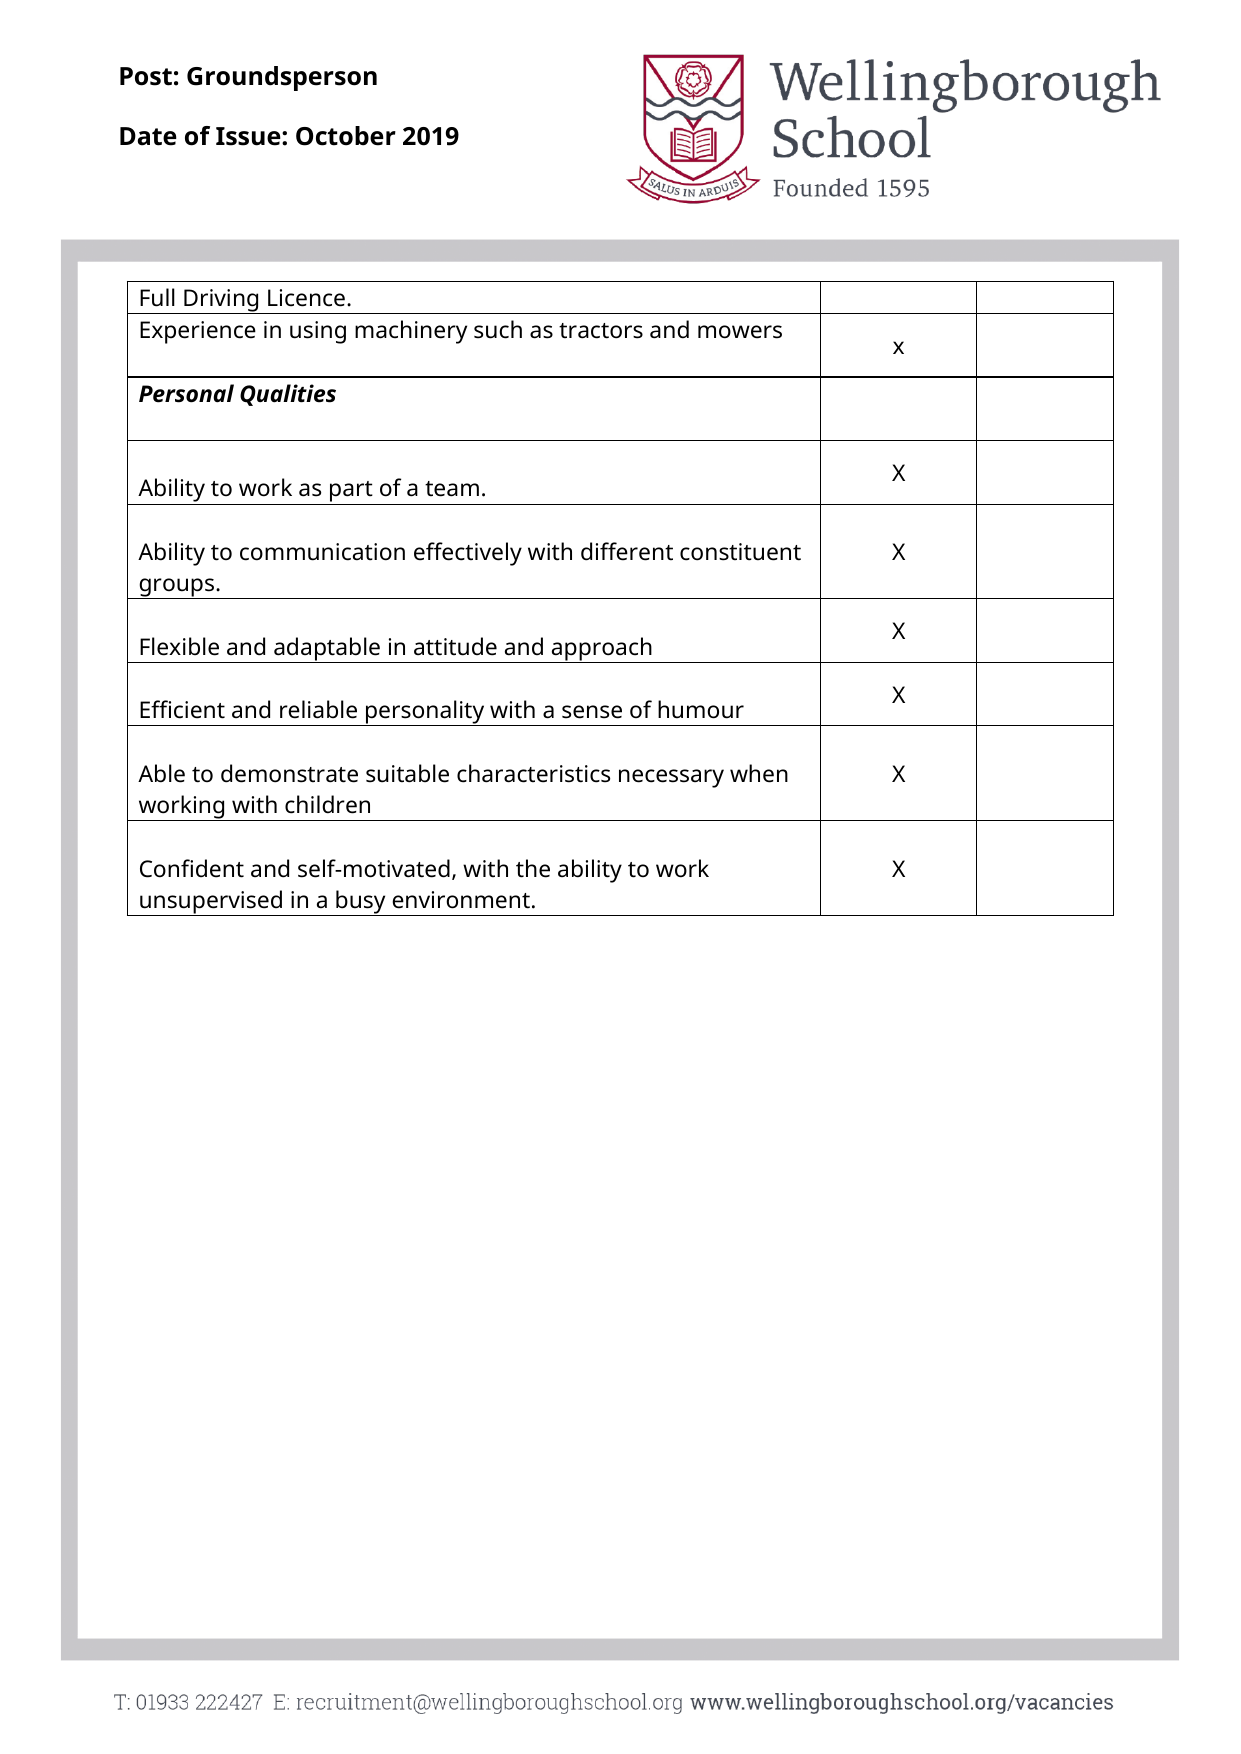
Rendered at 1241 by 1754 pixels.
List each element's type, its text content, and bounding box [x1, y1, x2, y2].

table_cell x [821, 282, 976, 313]
table_cell [977, 378, 1113, 440]
table_cell Flexible and adaptable in attitude and approach [128, 599, 820, 662]
picture [1, 0, 1238, 1748]
table_cell [977, 314, 1113, 376]
table_cell [977, 821, 1113, 915]
table_cell [977, 282, 1113, 313]
table_cell Experience in using machinery such as tractors and mowers [128, 314, 820, 376]
table_cell Ability to communication effectively with different constituent groups. [128, 505, 820, 598]
table_cell [977, 599, 1113, 662]
table_cell X [821, 821, 976, 915]
table_cell [977, 505, 1113, 598]
table_cell X [821, 726, 976, 820]
table_cell [821, 378, 976, 440]
table_cell X [821, 663, 976, 725]
table_cell X [821, 599, 976, 662]
table_cell x [821, 314, 976, 376]
table_cell Confident and self-motivated, with the ability to work unsupervised in a busy environment. [128, 821, 820, 915]
table_cell [977, 441, 1113, 503]
table_cell [977, 726, 1113, 820]
table_cell [977, 663, 1113, 725]
table_cell Efficient and reliable personality with a sense of humour [128, 663, 820, 725]
table_cell Ability to work as part of a team. [128, 441, 820, 503]
table_cell Able to demonstrate suitable characteristics necessary when working with children [128, 726, 820, 820]
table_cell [128, 282, 820, 313]
table_cell Personal Qualities [128, 378, 820, 440]
table_cell X [821, 505, 976, 598]
table_cell X [821, 441, 976, 503]
